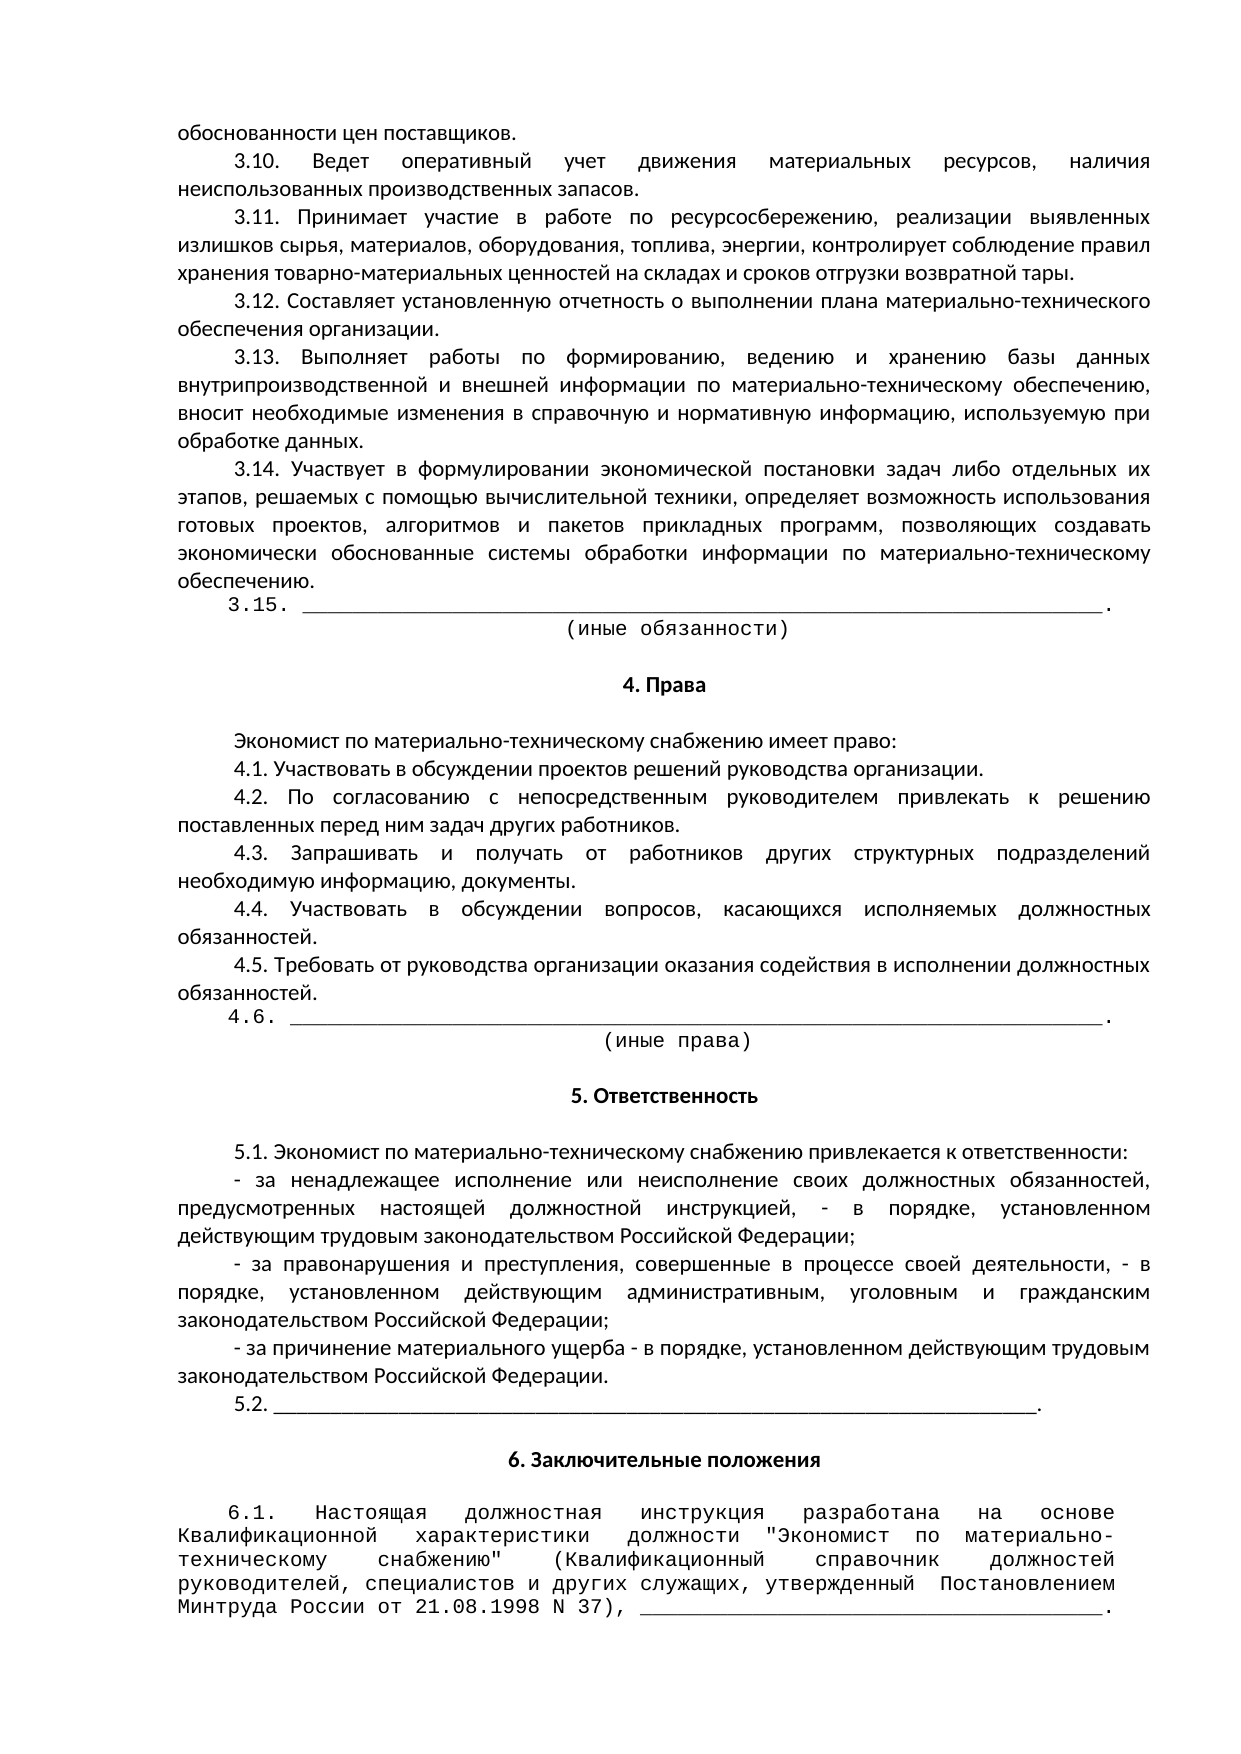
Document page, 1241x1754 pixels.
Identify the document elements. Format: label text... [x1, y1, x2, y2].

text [177, 118, 1152, 146]
text - за правонарушения и преступления, совершенные в процессе своей деятельности, - в порядке, установленном действующим административным, уголовным и гражданским законодательством Российской Федерации; [177, 1249, 1152, 1333]
text 3.12. Составляет установленную отчетность о выполнении плана материально-технического обеспечения организации. [177, 286, 1152, 342]
text 5.1. Экономист по материально-техническому снабжению привлекается к ответственности: [177, 1137, 1152, 1165]
text 3.11. Принимает участие в работе по ресурсосбережению, реализации выявленных излишков сырья, материалов, оборудования, топлива, энергии, контролирует соблюдение правил хранения товарно-материальных ценностей на складах и сроков отгрузки возвратной тары. [177, 202, 1152, 286]
text 4.6. _________________________________________________________________. [177, 1006, 1152, 1030]
text - за причинение материального ущерба - в порядке, установленном действующим трудовым законодательством Российской Федерации. [177, 1333, 1152, 1389]
text 4.1. Участвовать в обсуждении проектов решений руководства организации. [177, 754, 1152, 782]
text 4.5. Требовать от руководства организации оказания содействия в исполнении должностных обязанностей. [177, 950, 1152, 1006]
text 6.1. Настоящая должностная инструкция разработана на основе [177, 1502, 1152, 1525]
text Экономист по материально-техническому снабжению имеет право: [177, 726, 1152, 754]
text техническому снабжению" (Квалификационный справочник должностей [177, 1549, 1152, 1573]
text 4.2. По согласованию с непосредственным руководителем привлекать к решению поставленных перед ним задач других работников. [177, 782, 1152, 838]
text 3.14. Участвует в формулировании экономической постановки задач либо отдельных их этапов, решаемых с помощью вычислительной техники, определяет возможность использования готовых проектов, алгоритмов и пакетов прикладных программ, позволяющих создавать экономически обоснованные системы обработки информации по материально-техническому обеспечению. [177, 454, 1152, 594]
text 6. Заключительные положения [177, 1446, 1152, 1474]
text 3.10. Ведет оперативный учет движения материальных ресурсов, наличия неиспользованных производственных запасов. [177, 146, 1152, 202]
text 5. Ответственность [177, 1081, 1152, 1109]
text Минтруда России от 21.08.1998 N 37), _____________________________________. [177, 1596, 1152, 1620]
text - за ненадлежащее исполнение или неисполнение своих должностных обязанностей, предусмотренных настоящей должностной инструкцией, - в порядке, установленном действующим трудовым законодательством Российской Федерации; [177, 1165, 1152, 1249]
text руководителей, специалистов и других служащих, утвержденный Постановлением [177, 1573, 1152, 1596]
text (иные обязанности) [177, 618, 1152, 642]
text 3.13. Выполняет работы по формированию, ведению и хранению базы данных внутрипроизводственной и внешней информации по материально-техническому обеспечению, вносит необходимые изменения в справочную и нормативную информацию, используемую при обработке данных. [177, 342, 1152, 454]
text 5.2. ___________________________________________________________________. [177, 1389, 1152, 1418]
text 4. Права [177, 670, 1152, 698]
text 3.15. ________________________________________________________________. [177, 594, 1152, 618]
text Квалификационной характеристики должности "Экономист по материально- [177, 1525, 1152, 1549]
text 4.4. Участвовать в обсуждении вопросов, касающихся исполняемых должностных обязанностей. [177, 894, 1152, 950]
text (иные права) [177, 1030, 1152, 1053]
text 4.3. Запрашивать и получать от работников других структурных подразделений необходимую информацию, документы. [177, 838, 1152, 894]
